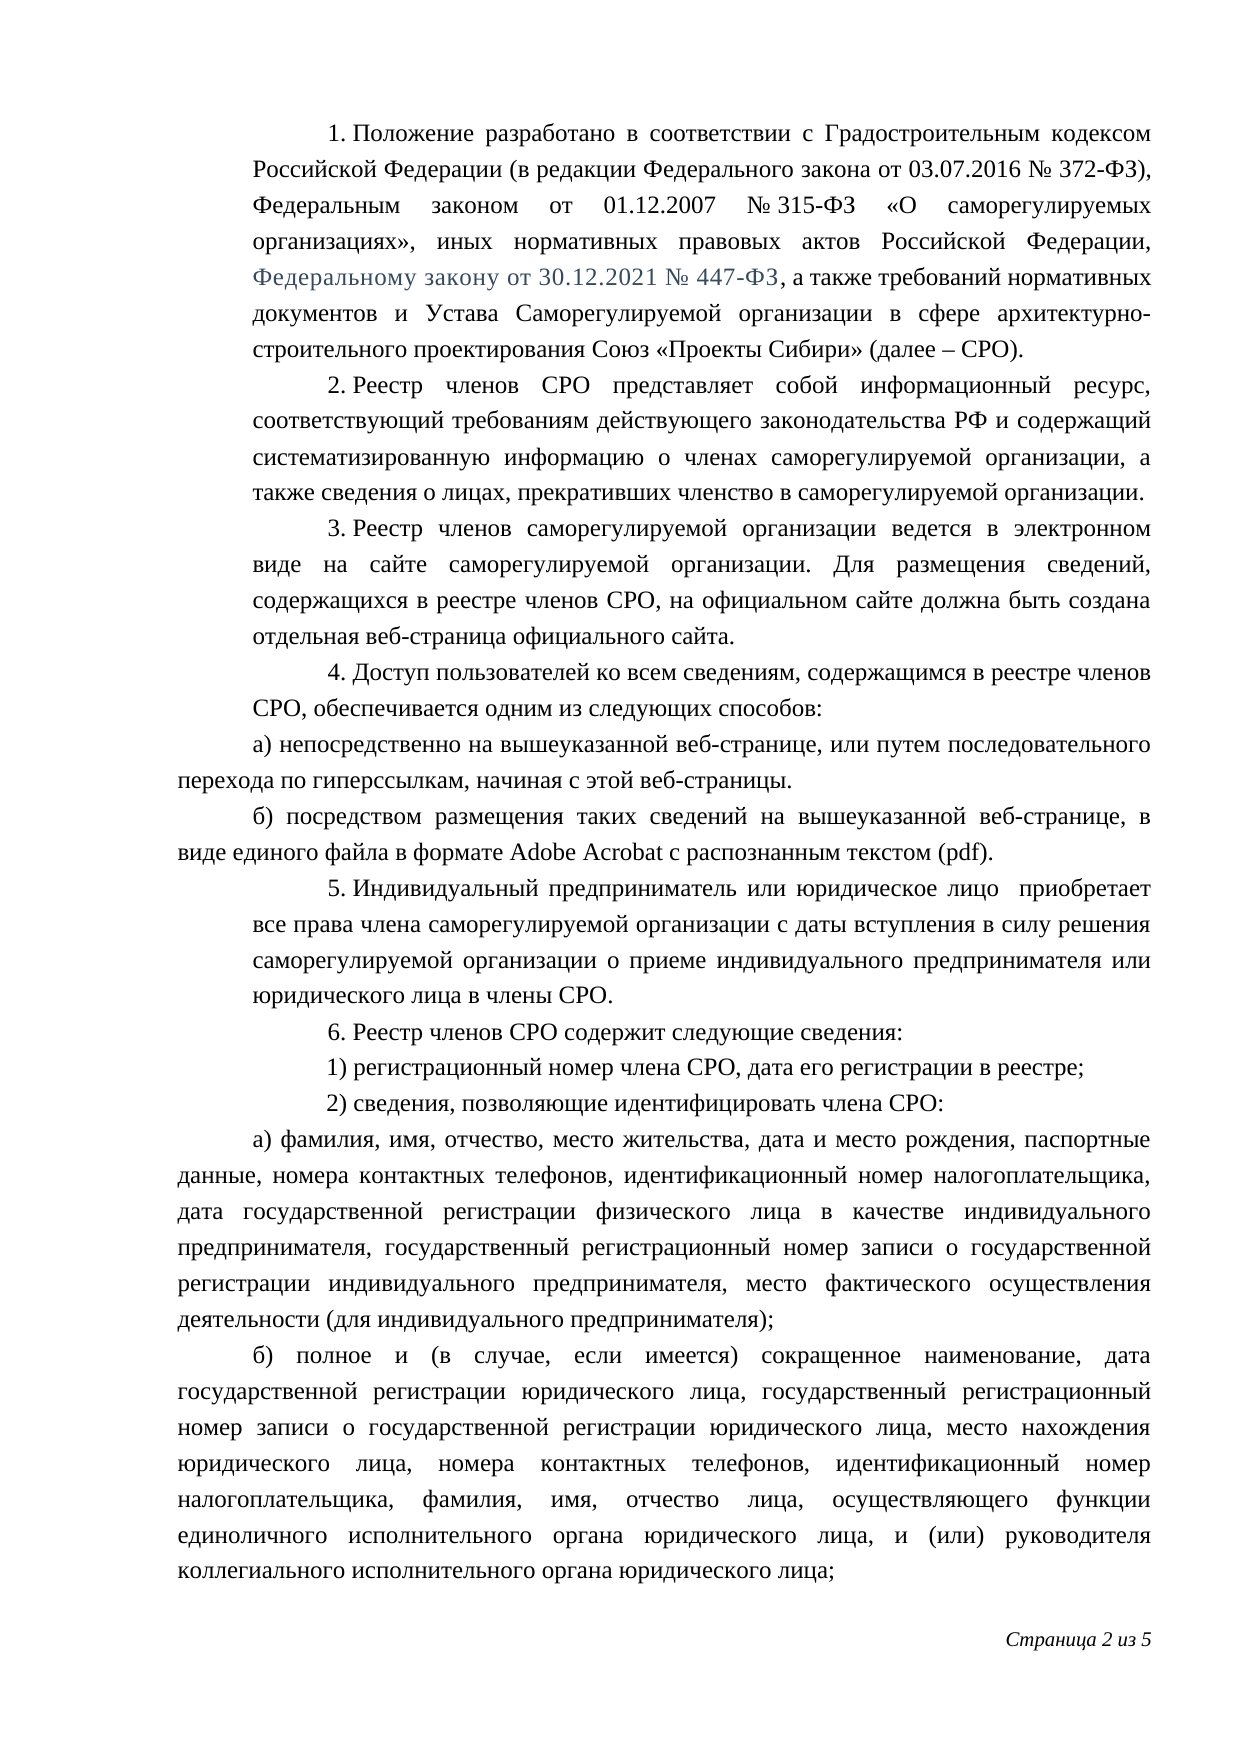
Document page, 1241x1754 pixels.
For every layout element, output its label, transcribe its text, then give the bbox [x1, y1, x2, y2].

list Реестр членов СРО представляет собой информационный ресурс, соответствующий требованиям действующего законодательства РФ и содержащий систематизированную информацию о членах саморегулируемой организации, а также сведения о лицах, прекративших членство в саморегулируемой организации. [252, 370, 1152, 506]
list Индивидуальный предприниматель или юридическое лицо приобретает все права члена саморегулируемой организации с даты вступления в силу решения саморегулируемой организации о приеме индивидуального предпринимателя или юридического лица в члены СРО. [252, 873, 1152, 1009]
list Реестр членов СРО содержит следующие сведения: [252, 1017, 1152, 1045]
text а) фамилия, имя, отчество, место жительства, дата и место рождения, паспортные данные, номера контактных телефонов, идентификационный номер налогоплательщика, дата государственной регистрации физического лица в качестве индивидуального предпринимателя, государственный регистрационный номер записи о государственной регистрации индивидуального предпринимателя, место фактического осуществления деятельности (для индивидуального предпринимателя); [177, 1124, 1152, 1333]
text а) непосредственно на вышеуказанной веб-странице, или путем последовательного перехода по гиперссылкам, начиная с этой веб-страницы. [177, 729, 1152, 794]
list Положение разработано в соответствии с Градостроительным кодексом Российской Федерации (в редакции Федерального закона от 03.07.2016 № 372-ФЗ), Федеральным законом от 01.12.2007 № 315-ФЗ «О саморегулируемых организациях», иных нормативных правовых актов Российской Федерации, Федеральному закону от 30.12.2021 № 447-ФЗ, а также требований нормативных документов и Устава Саморегулируемой организации в сфере архитектурно-строительного проектирования Союз «Проекты Сибири» (далее – СРО). [252, 118, 1152, 362]
list регистрационный номер члена СРО, дата его регистрации в реестре; [252, 1052, 1152, 1081]
text б) посредством размещения таких сведений на вышеуказанной веб-странице, в виде единого файла в формате Adobe Acrobat с распознанным текстом (pdf). [177, 801, 1152, 866]
list Доступ пользователей ко всем сведениям, содержащимся в реестре членов СРО, обеспечивается одним из следующих способов: [252, 657, 1152, 722]
list сведения, позволяющие идентифицировать члена СРО: [252, 1088, 1152, 1117]
text б) полное и (в случае, если имеется) сокращенное наименование, дата государственной регистрации юридического лица, государственный регистрационный номер записи о государственной регистрации юридического лица, место нахождения юридического лица, номера контактных телефонов, идентификационный номер налогоплательщика, фамилия, имя, отчество лица, осуществляющего функции единоличного исполнительного органа юридического лица, и (или) руководителя коллегиального исполнительного органа юридического лица; [177, 1340, 1152, 1584]
list Реестр членов саморегулируемой организации ведется в электронном виде на сайте саморегулируемой организации. Для размещения сведений, содержащихся в реестре членов СРО, на официальном сайте должна быть создана отдельная веб-страница официального сайта. [252, 513, 1152, 650]
